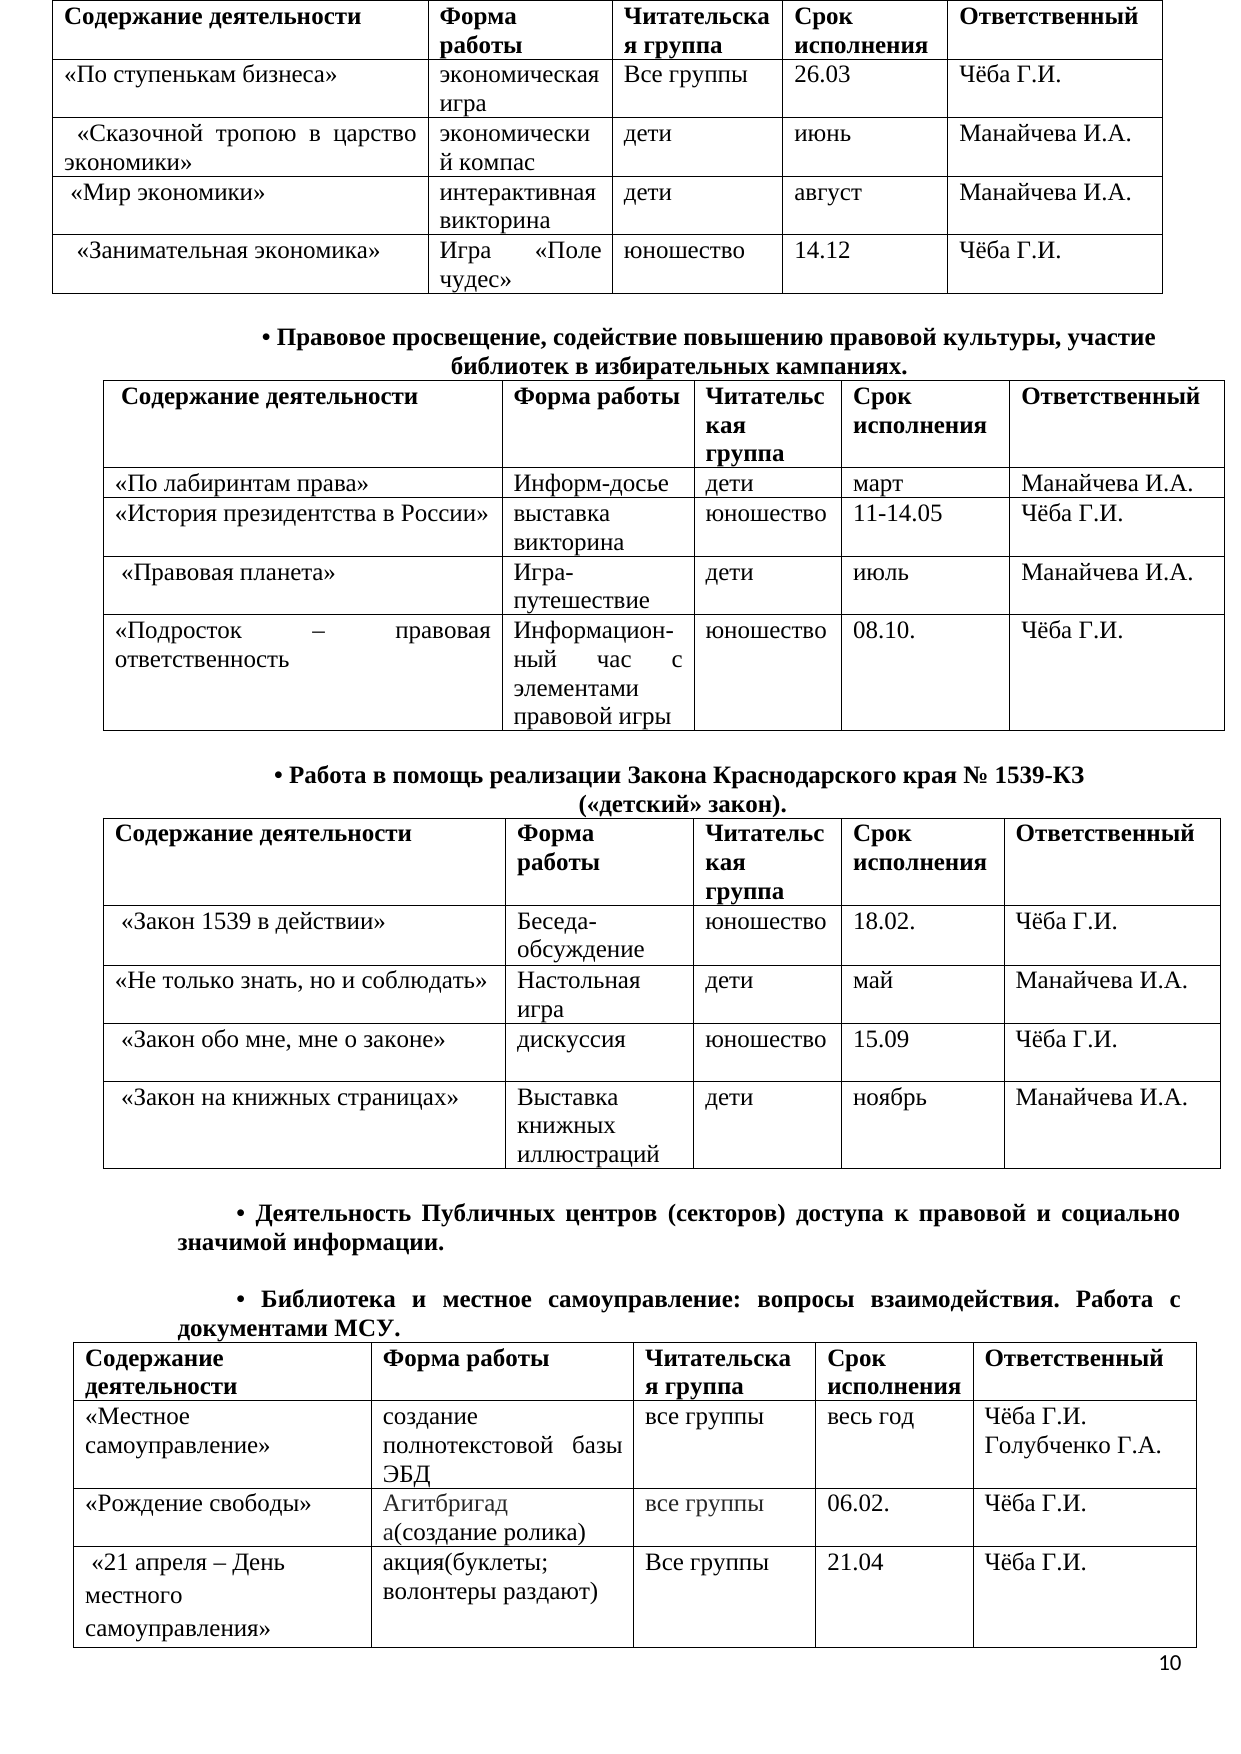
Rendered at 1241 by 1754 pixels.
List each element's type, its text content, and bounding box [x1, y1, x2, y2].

table_cell юношество [613, 235, 782, 293]
text • Правовое просвещение, содействие повышению правовой культуры, участие библиотек в избирательных кампаниях. [177, 322, 1181, 380]
table_header Читательская группа [694, 819, 841, 905]
table_header Форма работы [372, 1343, 633, 1400]
table_header Ответственный [1010, 381, 1224, 467]
table_cell ноябрь [842, 1082, 1004, 1168]
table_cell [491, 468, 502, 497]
table_cell 15.09 [842, 1024, 1004, 1081]
table_cell Все группы [613, 60, 782, 117]
table_cell «Закон 1539 в действии» [104, 906, 505, 964]
table_header Ответственный [974, 1343, 1196, 1400]
table_cell интерактивная викторина [429, 177, 612, 234]
table_cell 14.12 [783, 235, 947, 293]
table_cell 06.02. [816, 1489, 973, 1546]
table_cell «Рождение свободы» [74, 1489, 371, 1546]
text • Деятельность Публичных центров (секторов) доступа к правовой и социально значимой информации. [177, 1198, 1181, 1255]
table_cell Чёба Г.И. [1010, 615, 1224, 730]
table_cell весь год [816, 1401, 973, 1487]
table_cell дискуссия [506, 1024, 693, 1081]
table_header Читательская группа [695, 381, 841, 467]
text («детский» закон). [177, 789, 1181, 817]
table_cell Манайчева И.А. [1005, 966, 1220, 1023]
table_cell Манайчева И.А. [1010, 557, 1224, 614]
table_cell «Мир экономики» [53, 177, 428, 234]
table_header Содержание деятельности [53, 1, 428, 58]
table_cell «Закон на книжных страницах» [104, 1082, 505, 1168]
table_cell акция(буклеты; волонтеры раздают) [372, 1547, 633, 1647]
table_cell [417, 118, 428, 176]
table_cell дети [613, 177, 782, 234]
table_cell Чёба Г.И. [1010, 498, 1224, 556]
table_header Срок исполнения [783, 1, 947, 58]
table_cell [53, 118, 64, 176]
table_header Срок исполнения [842, 819, 1004, 905]
table_cell 26.03 [783, 60, 947, 117]
table_cell Чёба Г.И. [974, 1547, 1196, 1647]
table_cell Чёба Г.И. [1005, 906, 1220, 964]
text • Работа в помощь реализации Закона Краснодарского края № 1539-КЗ [177, 760, 1181, 789]
table_cell юношество [695, 615, 841, 730]
table_cell «История президентства в России» [104, 498, 502, 556]
table_cell юношество [694, 906, 841, 964]
table_cell все группы [634, 1489, 815, 1546]
table_cell Беседа-обсуждение [506, 906, 693, 964]
table_cell дети [613, 118, 782, 176]
table_cell «Не только знать, но и соблюдать» [104, 966, 505, 1023]
table_cell дети [694, 1082, 841, 1168]
text • Библиотека и местное самоуправление: вопросы взаимодействия. Работа с документами МСУ. [177, 1284, 1181, 1342]
table_cell Чёба Г.И. [948, 60, 1162, 117]
table_header Форма работы [429, 1, 612, 58]
table_header Ответственный [1005, 819, 1220, 905]
table_cell все группы [634, 1401, 815, 1487]
table_cell юношество [695, 498, 841, 556]
table_cell Чёба Г.И. [948, 235, 1162, 293]
table_cell Чёба Г.И. [974, 1489, 1196, 1546]
table_cell юношество [694, 1024, 841, 1081]
table_cell «Правовая планета» [104, 557, 502, 614]
table_cell Все группы [634, 1547, 815, 1647]
table_cell 18.02. [842, 906, 1004, 964]
table_cell июль [842, 557, 1009, 614]
table_cell «21 апреля – День местного самоуправления» [74, 1547, 371, 1647]
table_cell Манайчева И.А. [948, 118, 1162, 176]
table_cell июнь [783, 118, 947, 176]
table_header Содержание деятельности [74, 1343, 371, 1400]
table_header Читательская группа [613, 1, 782, 58]
table_cell 08.10. [842, 615, 1009, 730]
table_cell Манайчева И.А. [948, 177, 1162, 234]
table_cell «Местное самоуправление» [74, 1401, 371, 1487]
table_cell май [842, 966, 1004, 1023]
table_header Содержание деятельности [104, 381, 502, 467]
table_header Срок исполнения [842, 381, 1009, 467]
table_cell «Занимательная экономика» [53, 235, 428, 293]
table_header Ответственный [948, 1, 1162, 58]
table_cell 21.04 [816, 1547, 973, 1647]
table_cell 11-14.05 [842, 498, 1009, 556]
table_header Форма работы [506, 819, 693, 905]
table_header Срок исполнения [816, 1343, 973, 1400]
table_cell Чёба Г.И. Голубченко Г.А. [974, 1401, 1196, 1487]
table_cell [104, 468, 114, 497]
table_cell Чёба Г.И. [1005, 1024, 1220, 1081]
table_cell «Подросток – правовая ответственность [104, 615, 502, 730]
table_cell август [783, 177, 947, 234]
table_cell дети [694, 966, 841, 1023]
table_header Форма работы [503, 381, 694, 467]
table_cell «Закон обо мне, мне о законе» [104, 1024, 505, 1081]
table_cell Манайчева И.А. [1005, 1082, 1220, 1168]
table_cell дети [695, 557, 841, 614]
table_cell «По ступенькам бизнеса» [53, 60, 428, 117]
table_header Содержание деятельности [104, 819, 505, 905]
table_header Читательская группа [634, 1343, 815, 1400]
